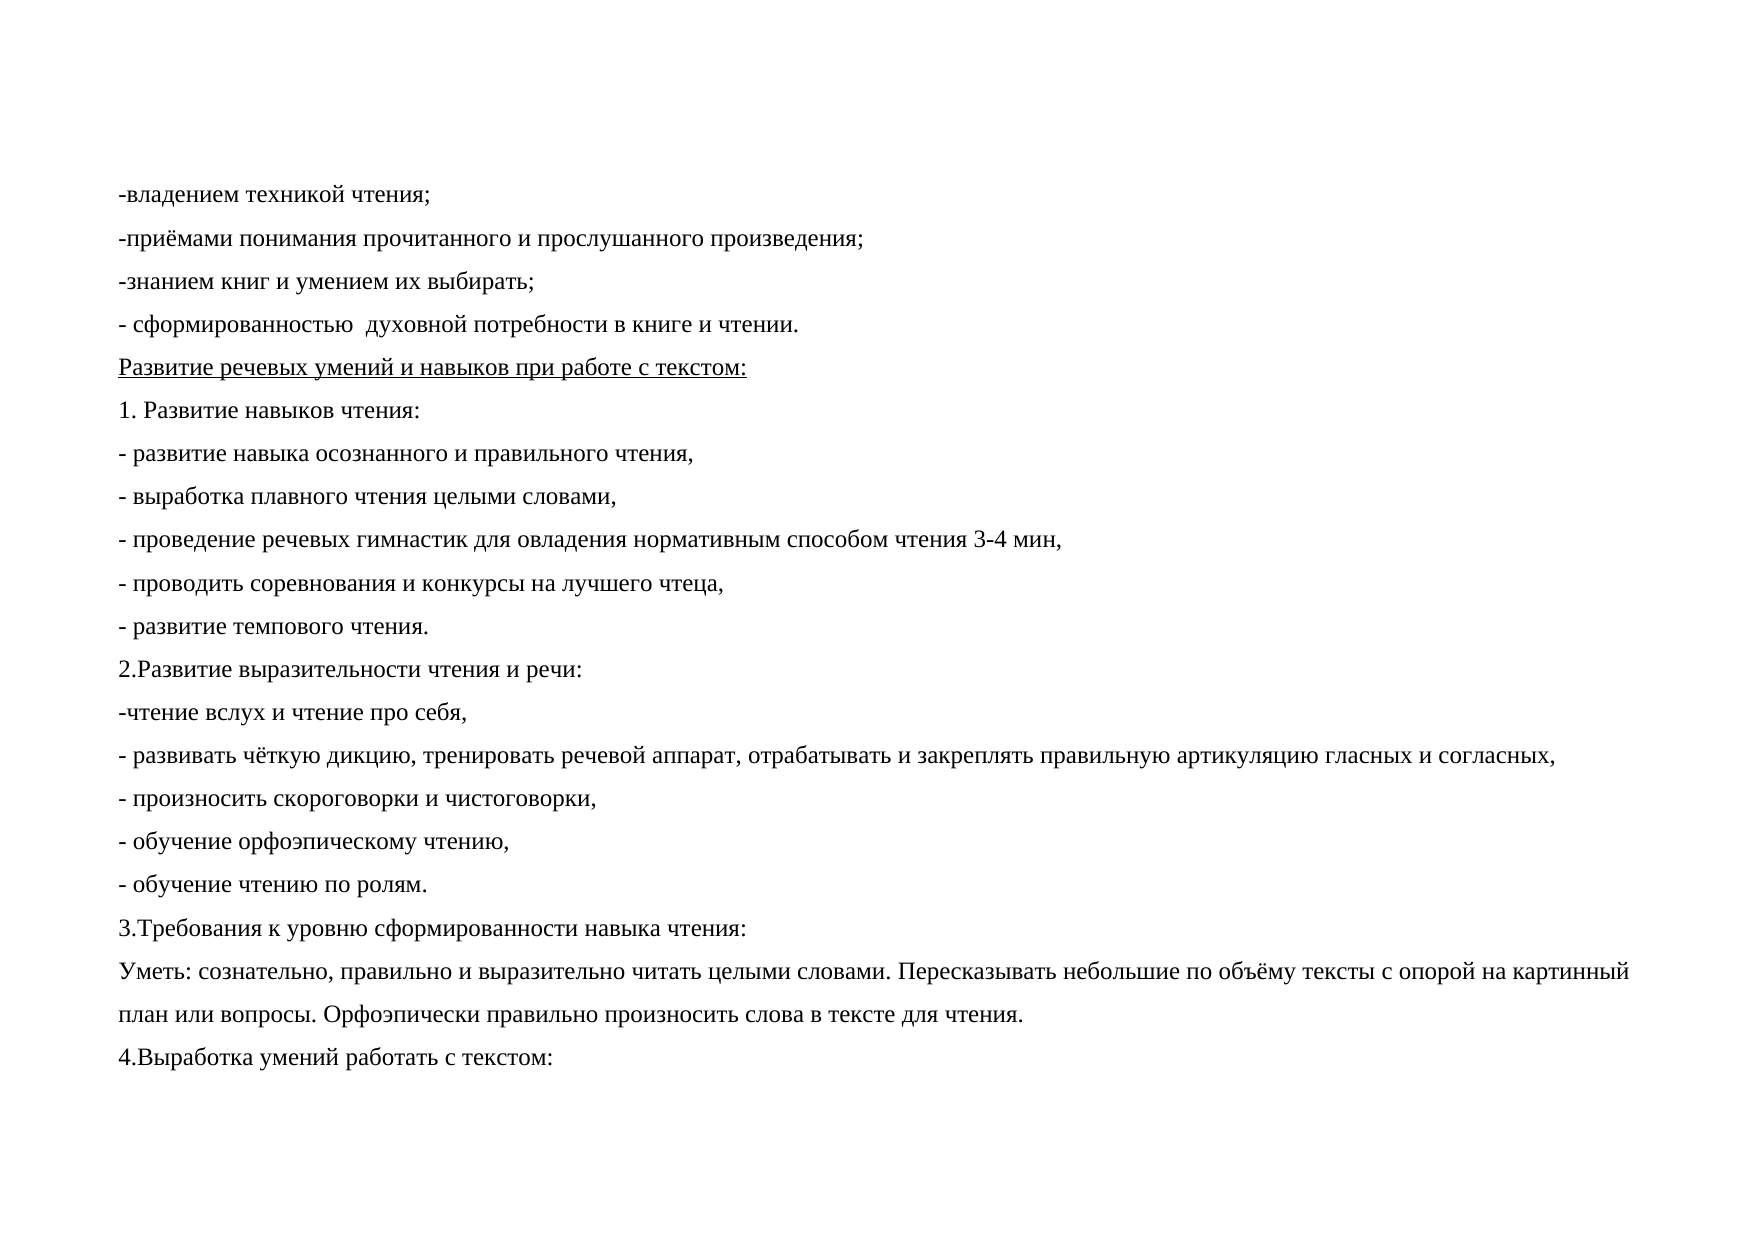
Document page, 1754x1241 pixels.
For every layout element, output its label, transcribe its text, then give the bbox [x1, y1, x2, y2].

text Развитие речевых умений и навыков при работе с текстом: [118, 352, 1636, 381]
text - развитие навыка осознанного и правильного чтения, [118, 438, 1636, 467]
text - развивать чёткую дикцию, тренировать речевой аппарат, отрабатывать и закреплять правильную артикуляцию гласных и согласных, [118, 740, 1636, 769]
text 3.Требования к уровню сформированности навыка чтения: [118, 913, 1636, 941]
text 2.Развитие выразительности чтения и речи: [118, 654, 1636, 683]
text -знанием книг и умением их выбирать; [118, 266, 1636, 294]
text - обучение чтению по ролям. [118, 869, 1636, 898]
text -владением техникой чтения; [118, 179, 1636, 208]
text Уметь: сознательно, правильно и выразительно читать целыми словами. Пересказывать небольшие по объёму тексты с опорой на картинный план или вопросы. Орфоэпически правильно произносить слова в тексте для чтения. [118, 956, 1636, 1028]
text -чтение вслух и чтение про себя, [118, 697, 1636, 726]
text - проведение речевых гимнастик для овладения нормативным способом чтения 3-4 мин, [118, 524, 1636, 553]
text - произносить скороговорки и чистоговорки, [118, 783, 1636, 812]
text - сформированностью духовной потребности в книге и чтении. [118, 309, 1636, 338]
text - развитие темпового чтения. [118, 611, 1636, 639]
text - проводить соревнования и конкурсы на лучшего чтеца, [118, 568, 1636, 596]
text 1. Развитие навыков чтения: [118, 395, 1636, 424]
text -приёмами понимания прочитанного и прослушанного произведения; [118, 223, 1636, 251]
text - обучение орфоэпическому чтению, [118, 826, 1636, 855]
text 4.Выработка умений работать с текстом: [118, 1042, 1636, 1071]
text - выработка плавного чтения целыми словами, [118, 481, 1636, 510]
